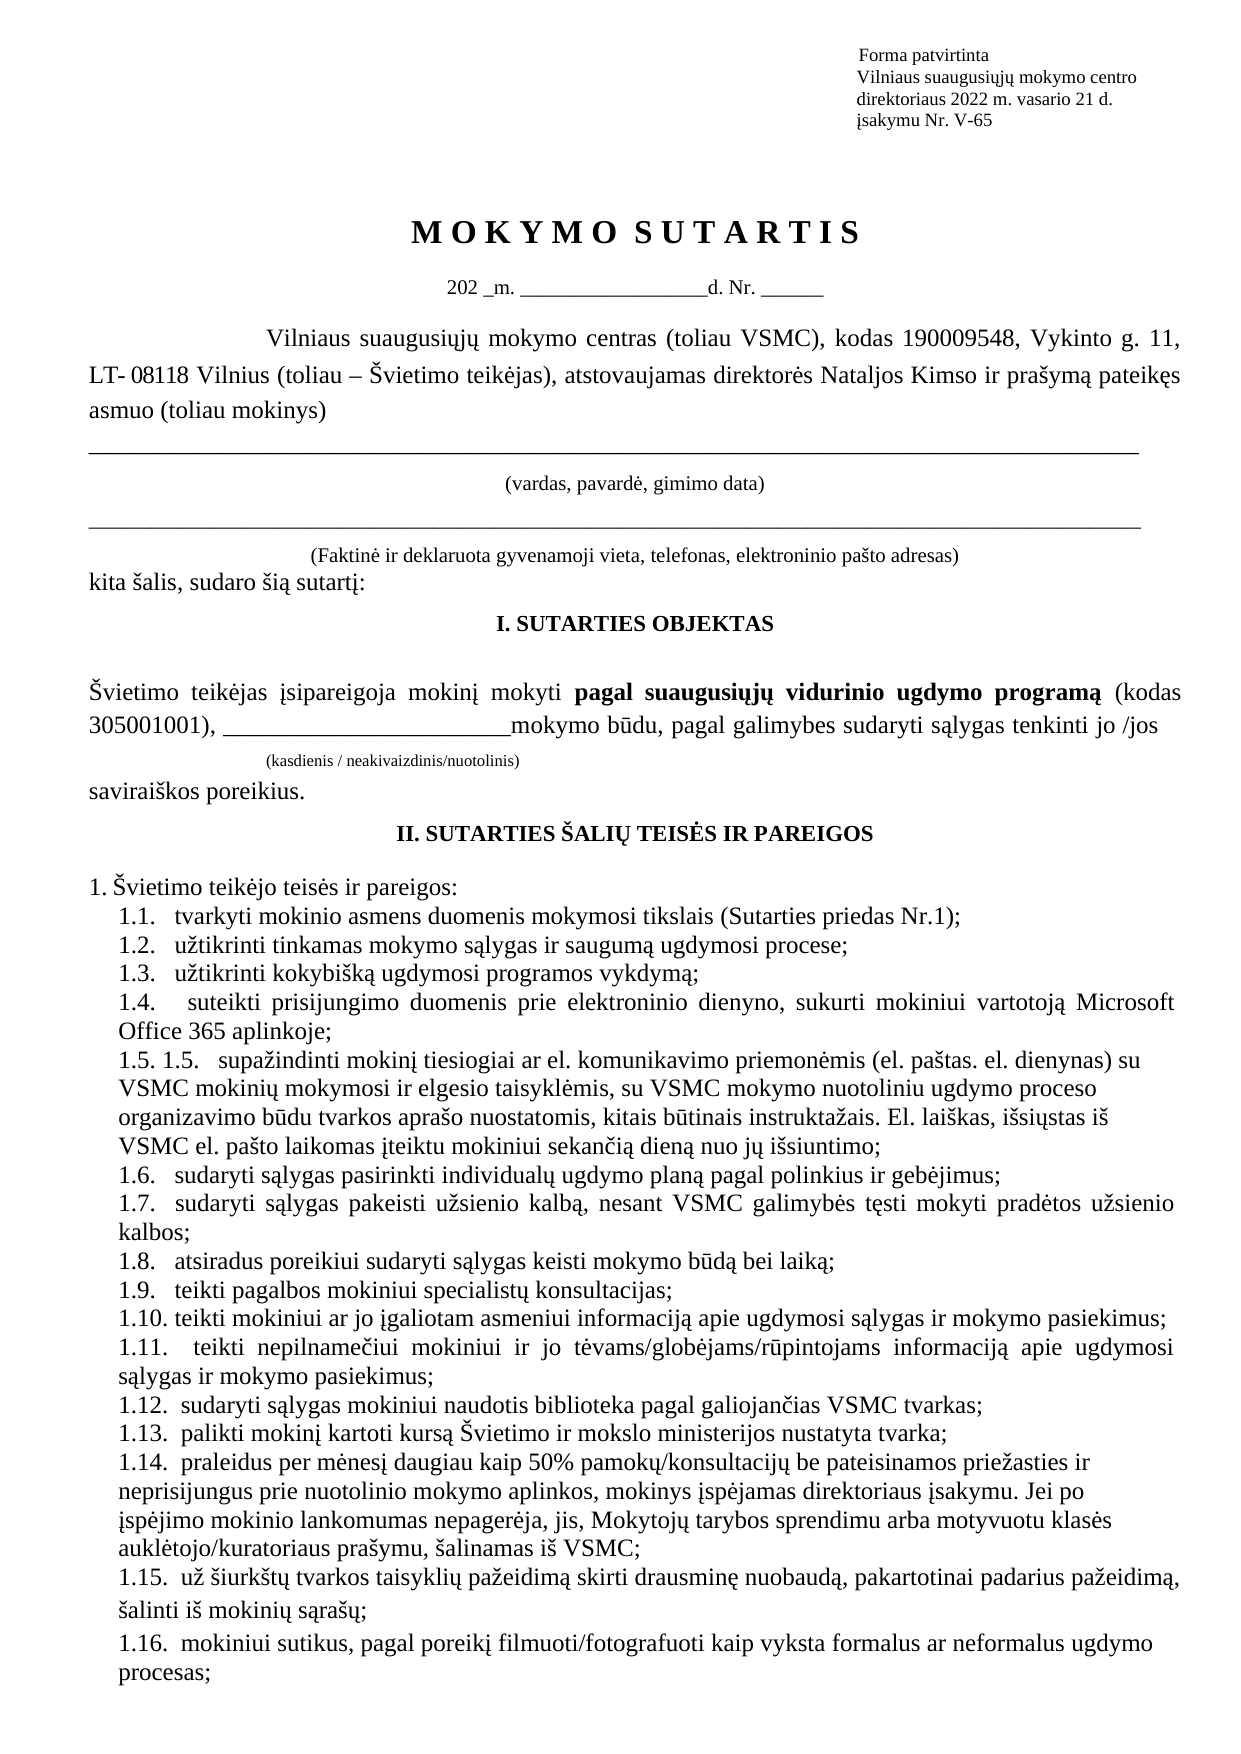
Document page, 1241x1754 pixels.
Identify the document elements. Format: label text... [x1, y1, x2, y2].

text kita šalis, sudaro šią sutartį: [89, 567, 1181, 596]
text 1. Švietimo teikėjo teisės ir pareigos: [88, 872, 1175, 901]
list 1.3. užtikrinti kokybišką ugdymosi programos vykdymą; [118, 958, 1175, 987]
text (Faktinė ir deklaruota gyvenamoji vieta, telefonas, elektroninio pašto adresas) [89, 543, 1181, 567]
list 1.6. sudaryti sąlygas pasirinkti individualų ugdymo planą pagal polinkius ir gebėjimus; [118, 1160, 1175, 1188]
list 1.14. praleidus per mėnesį daugiau kaip 50% pamokų/konsultacijų be pateisinamos priežasties ir neprisijungus prie nuotolinio mokymo aplinkos, mokinys įspėjamas direktoriaus įsakymu. Jei po įspėjimo mokinio lankomumas nepagerėja, jis, Mokytojų tarybos sprendimu arba motyvuotu klasės auklėtojo/kuratoriaus prašymu, šalinamas iš VSMC; [118, 1447, 1175, 1562]
list 1.4. suteikti prisijungimo duomenis prie elektroninio dienyno, sukurti mokiniui vartotoją Microsoft Office 365 aplinkoje; [118, 987, 1175, 1045]
list 1.5. 1.5. supažindinti mokinį tiesiogiai ar el. komunikavimo priemonėmis (el. paštas. el. dienynas) su VSMC mokinių mokymosi ir elgesio taisyklėmis, su VSMC mokymo nuotoliniu ugdymo proceso organizavimo būdu tvarkos aprašo nuostatomis, kitais būtinais instruktažais. El. laiškas, išsiųstas iš VSMC el. pašto laikomas įteiktu mokiniui sekančią dieną nuo jų išsiuntimo; [118, 1045, 1175, 1160]
text Vilniaus suaugusiųjų mokymo centro [89, 66, 1181, 87]
text saviraiškos poreikius. [89, 776, 1181, 805]
text 1.1. tvarkyti mokinio asmens duomenis mokymosi tikslais (Sutarties priedas Nr.1); [88, 901, 1175, 930]
text Forma patvirtinta [89, 44, 1181, 66]
text (vardas, pavardė, gimimo data) [89, 471, 1181, 495]
text I. SUTARTIES OBJEKTAS [89, 610, 1181, 637]
text direktoriaus 2022 m. vasario 21 d. [89, 87, 1181, 109]
list 1.9. teikti pagalbos mokiniui specialistų konsultacijas; [118, 1275, 1175, 1303]
text II. SUTARTIES ŠALIŲ TEISĖS IR PAREIGOS [89, 819, 1181, 846]
text ____________________________________________________________________________________ [89, 428, 1181, 457]
list 1.12. sudaryti sąlygas mokiniui naudotis biblioteka pagal galiojančias VSMC tvarkas; [118, 1390, 1175, 1418]
text _____________________________________________________________________________________________________ [89, 507, 1181, 531]
text Švietimo teikėjas įsipareigoja mokinį mokyti pagal suaugusiųjų vidurinio ugdymo programą (kodas 305001001), _______________________mokymo būdu, pagal galimybes sudaryti sąlygas tenkinti jo /jos (kasdienis / neakivaizdinis/nuotolinis) [89, 677, 1181, 772]
list 1.15. už šiurkštų tvarkos taisyklių pažeidimą skirti drausminę nuobaudą, pakartotinai padarius pažeidimą, šalinti iš mokinių sąrašų; [118, 1562, 1181, 1624]
list 1.11. teikti nepilnamečiui mokiniui ir jo tėvams/globėjams/rūpintojams informaciją apie ugdymosi sąlygas ir mokymo pasiekimus; [118, 1332, 1175, 1390]
text M O K Y M O S U T A R T I S [89, 212, 1181, 251]
list 1.8. atsiradus poreikiui sudaryti sąlygas keisti mokymo būdą bei laiką; [118, 1246, 1175, 1275]
list 1.10. teikti mokiniui ar jo įgaliotam asmeniui informaciją apie ugdymosi sąlygas ir mokymo pasiekimus; [118, 1303, 1175, 1332]
list 1.2. užtikrinti tinkamas mokymo sąlygas ir saugumą ugdymosi procese; [118, 930, 1175, 958]
text Vilniaus suaugusiųjų mokymo centras (toliau VSMC), kodas 190009548, Vykinto g. 11, LT- 08118 Vilnius (toliau – Švietimo teikėjas), atstovaujamas direktorės Nataljos Kimso ir prašymą pateikęs asmuo (toliau mokinys) [89, 323, 1181, 424]
list 1.7. sudaryti sąlygas pakeisti užsienio kalbą, nesant VSMC galimybės tęsti mokyti pradėtos užsienio kalbos; [118, 1188, 1175, 1246]
text įsakymu Nr. V-65 [89, 109, 1181, 131]
text 202 _m. __________________d. Nr. ______ [89, 274, 1181, 299]
list 1.13. palikti mokinį kartoti kursą Švietimo ir mokslo ministerijos nustatyta tvarka; [118, 1418, 1175, 1447]
list 1.16. mokiniui sutikus, pagal poreikį filmuoti/fotografuoti kaip vyksta formalus ar neformalus ugdymo procesas; [118, 1628, 1175, 1686]
